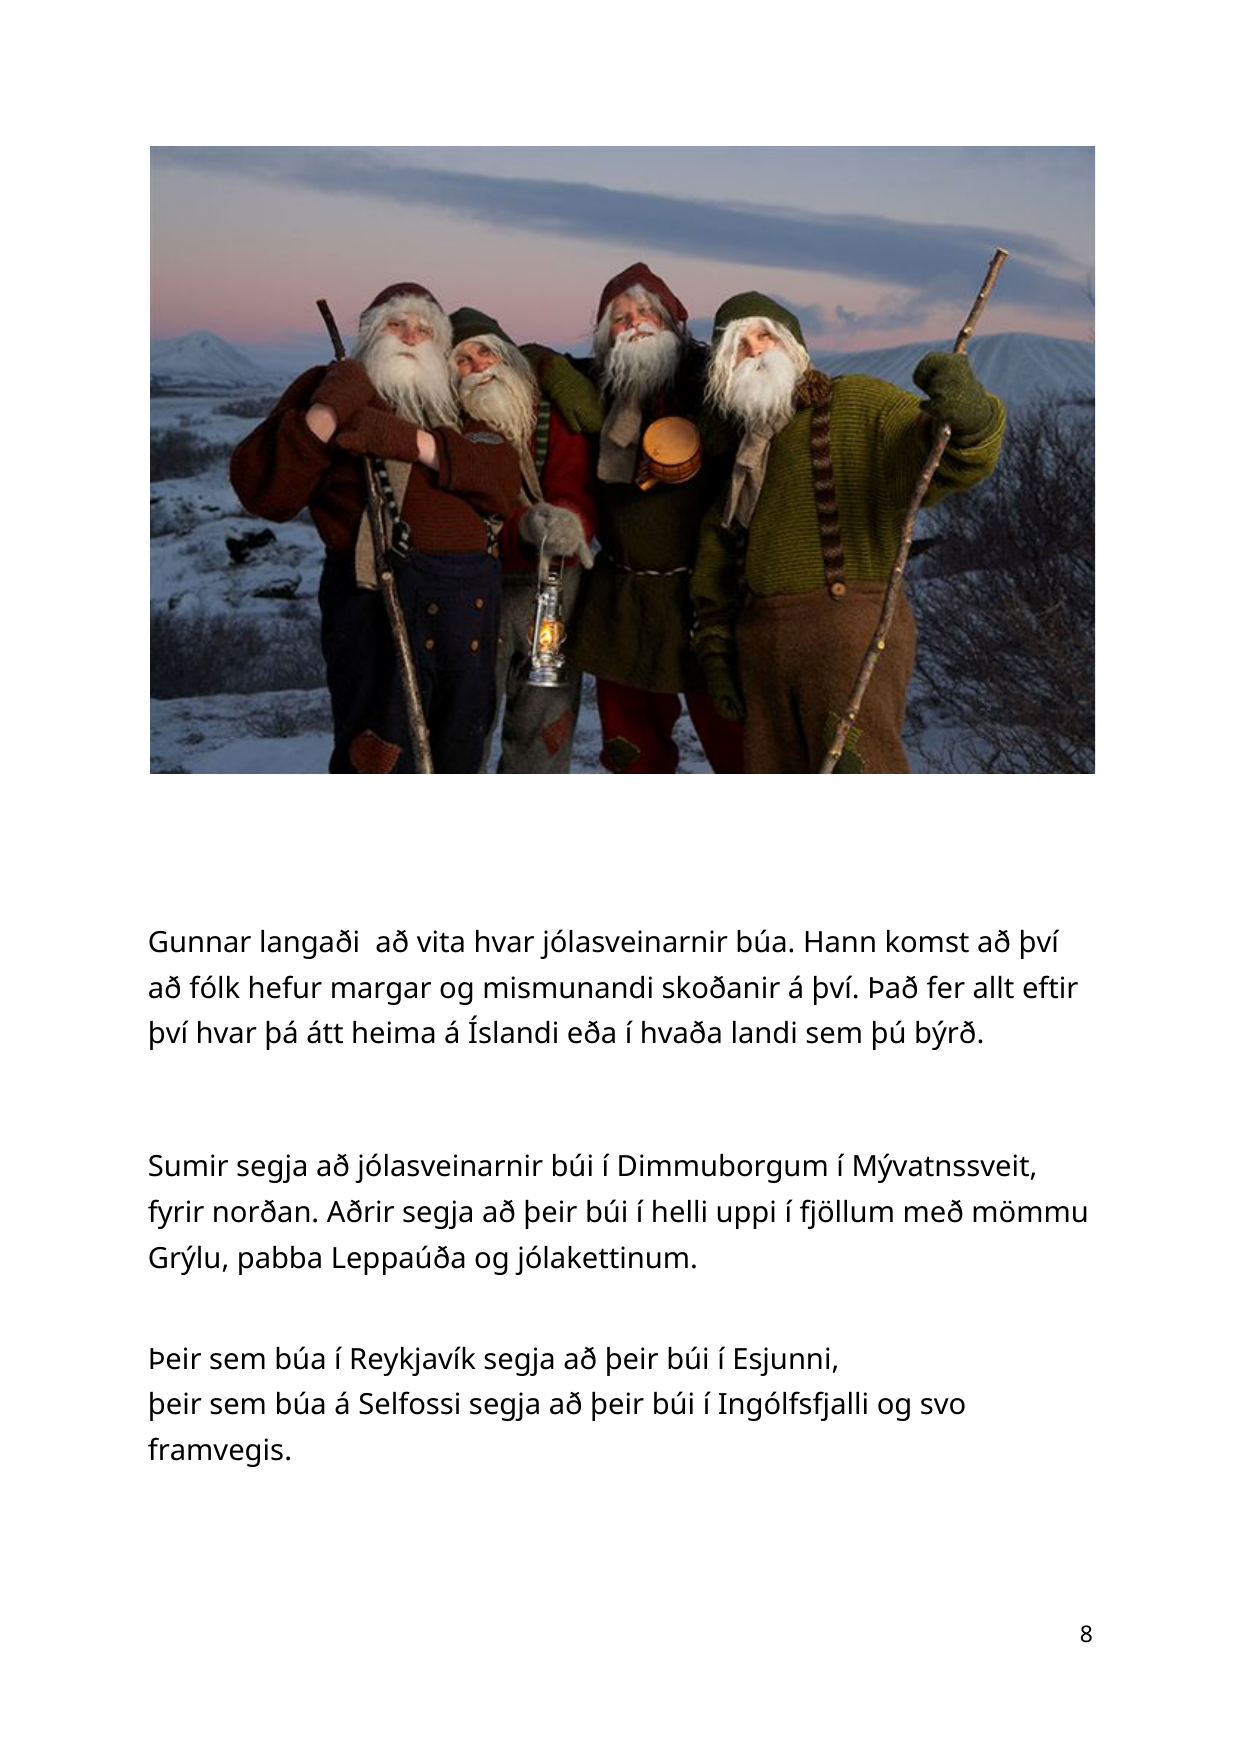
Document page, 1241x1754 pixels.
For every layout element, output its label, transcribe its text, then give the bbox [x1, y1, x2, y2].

text Þeir sem búa í Reykjavík segja að þeir búi í Esjunni, þeir sem búa á Selfossi segja að þeir búi í Ingólfsfjalli og svo framvegis. [148, 1338, 1093, 1469]
text Sumir segja að jólasveinarnir búi í Dimmuborgum í Mývatnssveit, fyrir norðan. Aðrir segja að þeir búi í helli uppi í fjöllum með mömmu Grýlu, pabba Leppaúða og jólakettinum. [148, 1146, 1093, 1312]
picture [150, 146, 1096, 774]
text Gunnar langaði að vita hvar jólasveinarnir búa. Hann komst að því að fólk hefur margar og mismunandi skoðanir á því. Það fer allt eftir því hvar þá átt heima á Íslandi eða í hvaða landi sem þú býrð. [148, 921, 1093, 1052]
